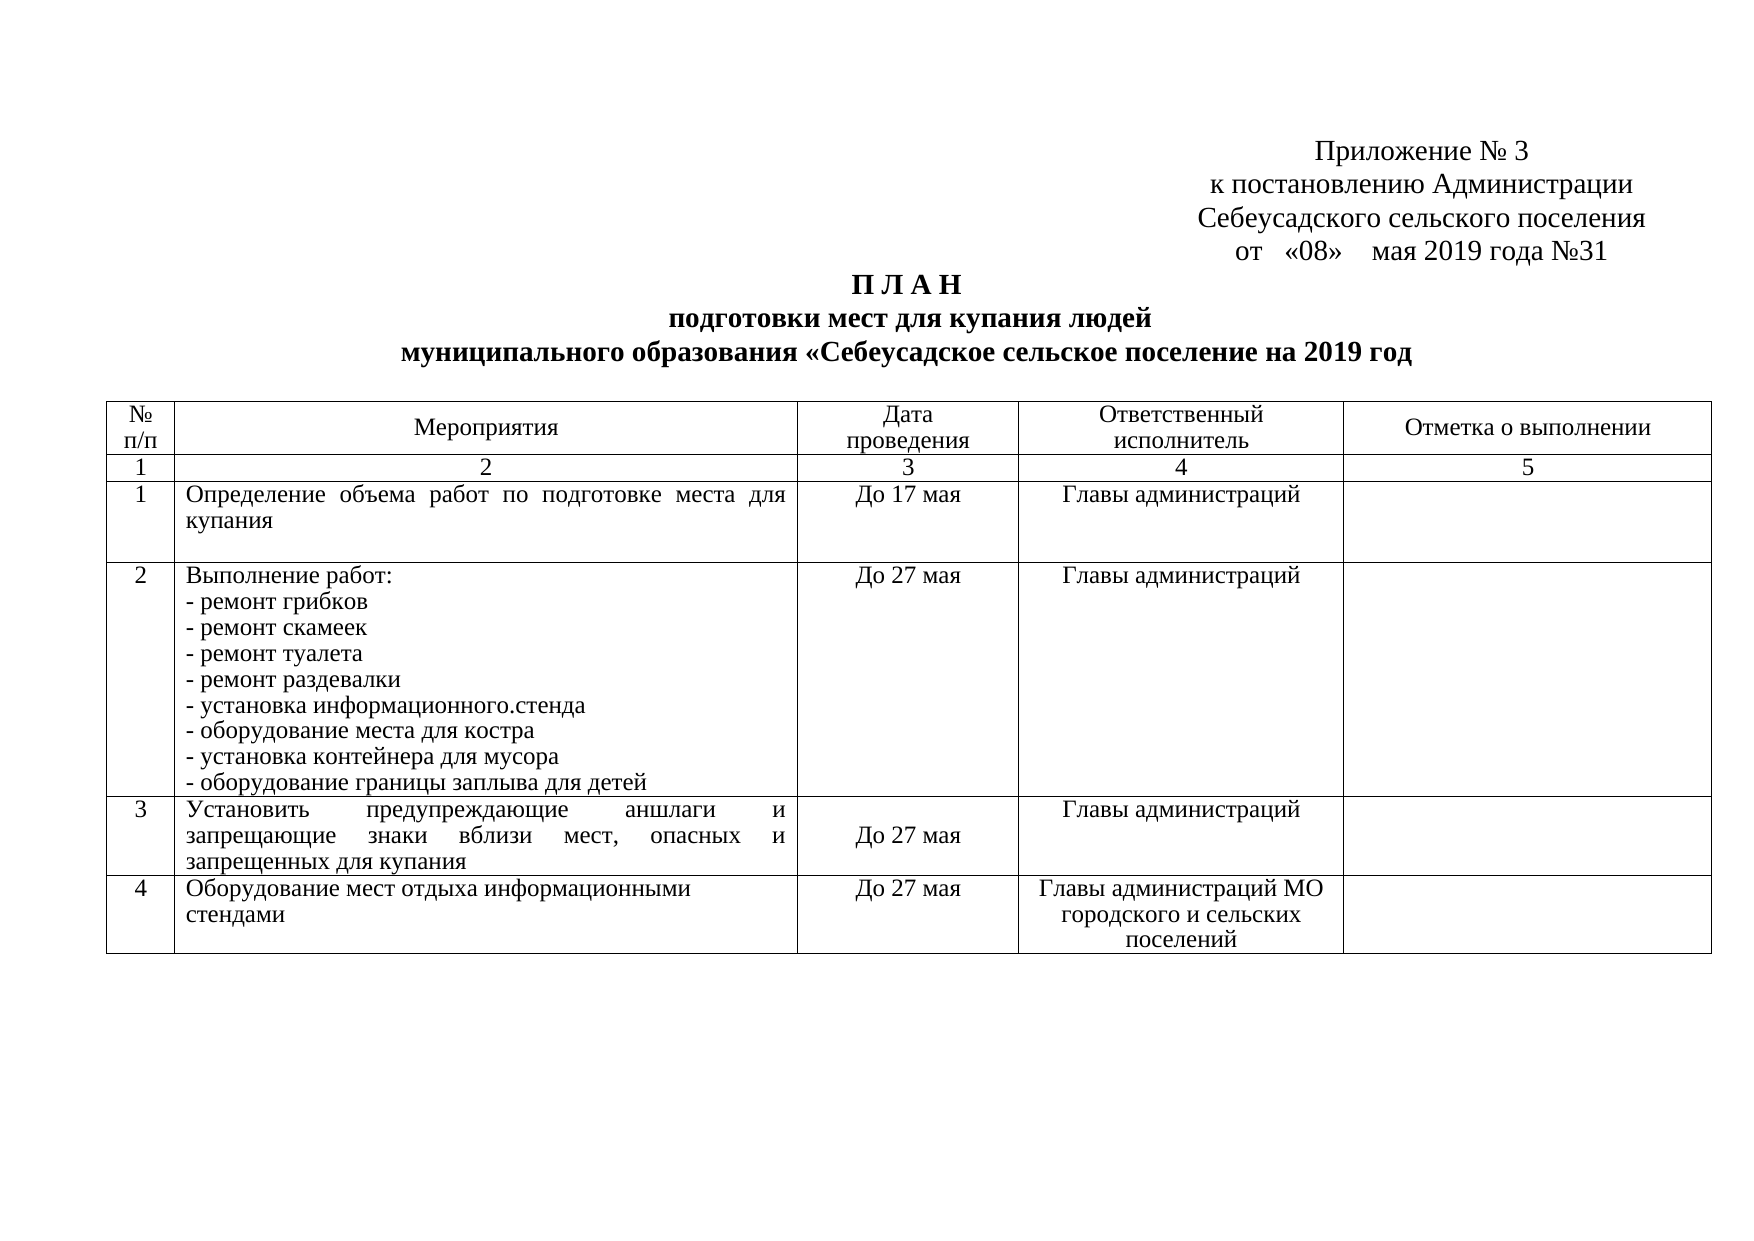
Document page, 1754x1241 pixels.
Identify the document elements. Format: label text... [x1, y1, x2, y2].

table_cell Главы администраций [1019, 563, 1343, 796]
table_header № п/п [107, 402, 174, 454]
table_cell 2 [107, 563, 174, 796]
text муниципального образования «Себеусадское сельское поселение на 2019 год [118, 334, 1695, 368]
table_cell Выполнение работ: - ремонт грибков - ремонт скамеек - ремонт туалета - ремонт раздевалки - установка информационного.стенда - оборудование места для костра - установка контейнера для мусора - оборудование границы заплыва для детей [175, 563, 797, 796]
table_cell 3 [107, 797, 174, 874]
table_cell До 27 мая [798, 876, 1018, 953]
table_header Дата проведения [798, 402, 1018, 454]
table_cell Определение объема работ по подготовке места для купания [175, 482, 797, 562]
table_cell [1344, 876, 1711, 953]
table_header Мероприятия [175, 402, 797, 454]
table_cell 1 [107, 455, 174, 481]
table_cell До 27 мая [798, 797, 1018, 874]
table_cell [1344, 797, 1711, 874]
text П Л А Н [118, 267, 1695, 301]
table_cell До 27 мая [798, 563, 1018, 796]
table_header Приложение № 3 к постановлению Администрации Себеусадского сельского поселения от «08» мая 2019 года №31 [1137, 133, 1706, 267]
table_cell 4 [1019, 455, 1343, 481]
table_header Ответственный исполнитель [1019, 402, 1343, 454]
table_cell Установить предупреждающие аншлаги и запрещающие знаки вблизи мест, опасных и запрещенных для купания [175, 797, 797, 874]
table_cell 3 [798, 455, 1018, 481]
table_cell 2 [175, 455, 797, 481]
table_cell До 17 мая [798, 482, 1018, 562]
table_header Отметка о выполнении [1344, 402, 1711, 454]
table_cell 1 [107, 482, 174, 562]
table_cell [1344, 482, 1711, 562]
table_cell Оборудование мест отдыха информационными стендами [175, 876, 797, 953]
table_cell 4 [107, 876, 174, 953]
table_cell Главы администраций МО городского и сельских поселений [1019, 876, 1343, 953]
table_cell [1344, 563, 1711, 796]
text подготовки мест для купания людей [118, 301, 1695, 334]
table_cell 5 [1344, 455, 1711, 481]
table_cell Главы администраций [1019, 482, 1343, 562]
table_cell Главы администраций [1019, 797, 1343, 874]
